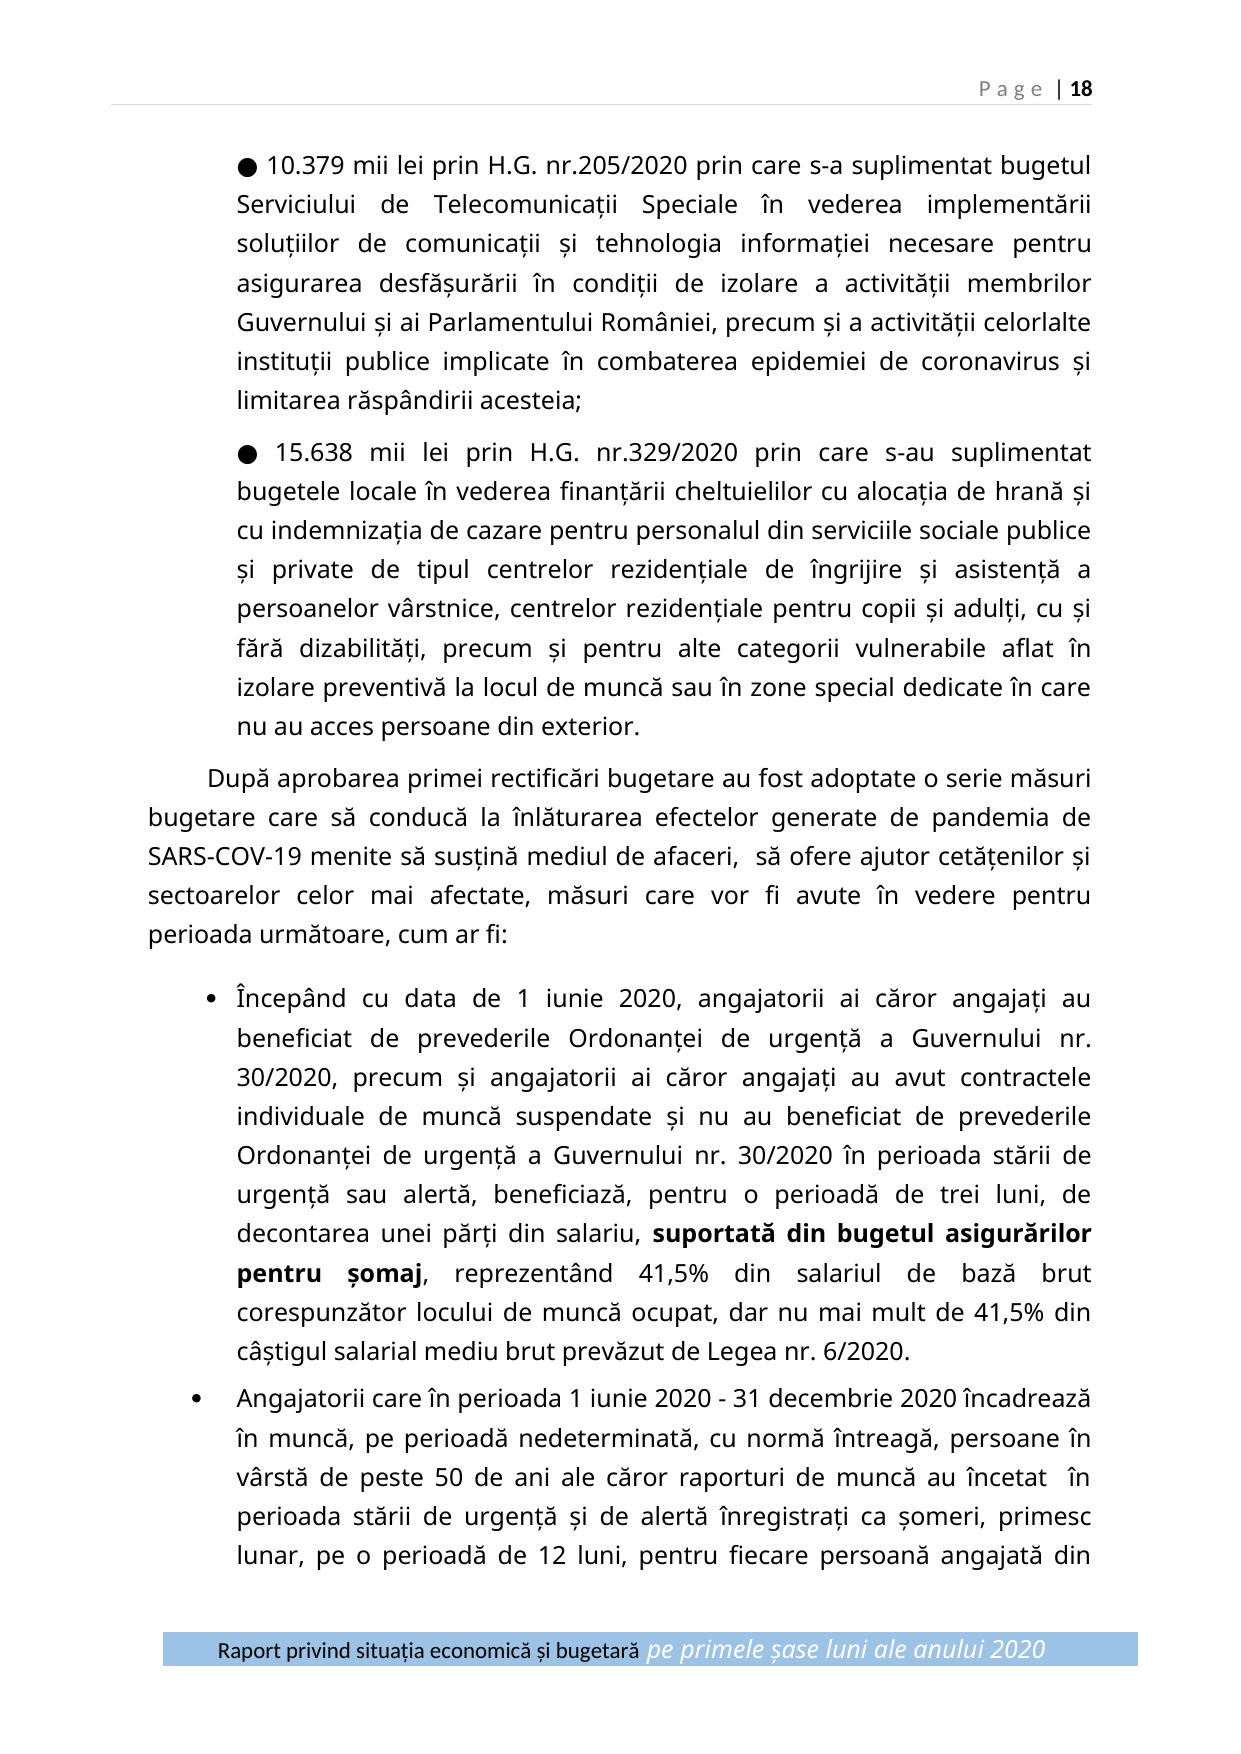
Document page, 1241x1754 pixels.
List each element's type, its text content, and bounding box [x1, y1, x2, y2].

list ● 15.638 mii lei prin H.G. nr.329/2020 prin care s-au suplimentat bugetele locale în vederea finanțării cheltuielilor cu alocația de hrană și cu indemnizația de cazare pentru personalul din serviciile sociale publice și private de tipul centrelor rezidențiale de îngrijire și asistență a persoanelor vârstnice, centrelor rezidențiale pentru copii și adulți, cu și fără dizabilități, precum și pentru alte categorii vulnerabile aflat în izolare preventivă la locul de muncă sau în zone special dedicate în care nu au acces persoane din exterior. [236, 434, 1092, 743]
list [192, 1381, 1092, 1572]
list Începând cu data de 1 iunie 2020, angajatorii ai căror angajați au beneficiat de prevederile Ordonanței de urgență a Guvernului nr. 30/2020, precum și angajatorii ai căror angajați au avut contractele individuale de muncă suspendate şi nu au beneficiat de prevederile Ordonanței de urgență a Guvernului nr. 30/2020 în perioada stării de urgență sau alertă, beneficiază, pentru o perioadă de trei luni, de decontarea unei părți din salariu, suportată din bugetul asigurărilor pentru șomaj, reprezentând 41,5% din salariul de bază brut corespunzător locului de muncă ocupat, dar nu mai mult de 41,5% din câștigul salarial mediu brut prevăzut de Legea nr. 6/2020. [207, 981, 1092, 1368]
text După aprobarea primei rectificări bugetare au fost adoptate o serie măsuri bugetare care să conducă la înlăturarea efectelor generate de pandemia de SARS-COV-19 menite să susțină mediul de afaceri, să ofere ajutor cetățenilor și sectoarelor celor mai afectate, măsuri care vor fi avute în vedere pentru perioada următoare, cum ar fi: [148, 760, 1092, 951]
list ● 10.379 mii lei prin H.G. nr.205/2020 prin care s-a suplimentat bugetul Serviciului de Telecomunicații Speciale în vederea implementării soluțiilor de comunicații și tehnologia informației necesare pentru asigurarea desfășurării în condiții de izolare a activității membrilor Guvernului și ai Parlamentului României, precum și a activității celorlalte instituții publice implicate în combaterea epidemiei de coronavirus și limitarea răspândirii acesteia; [236, 148, 1092, 417]
